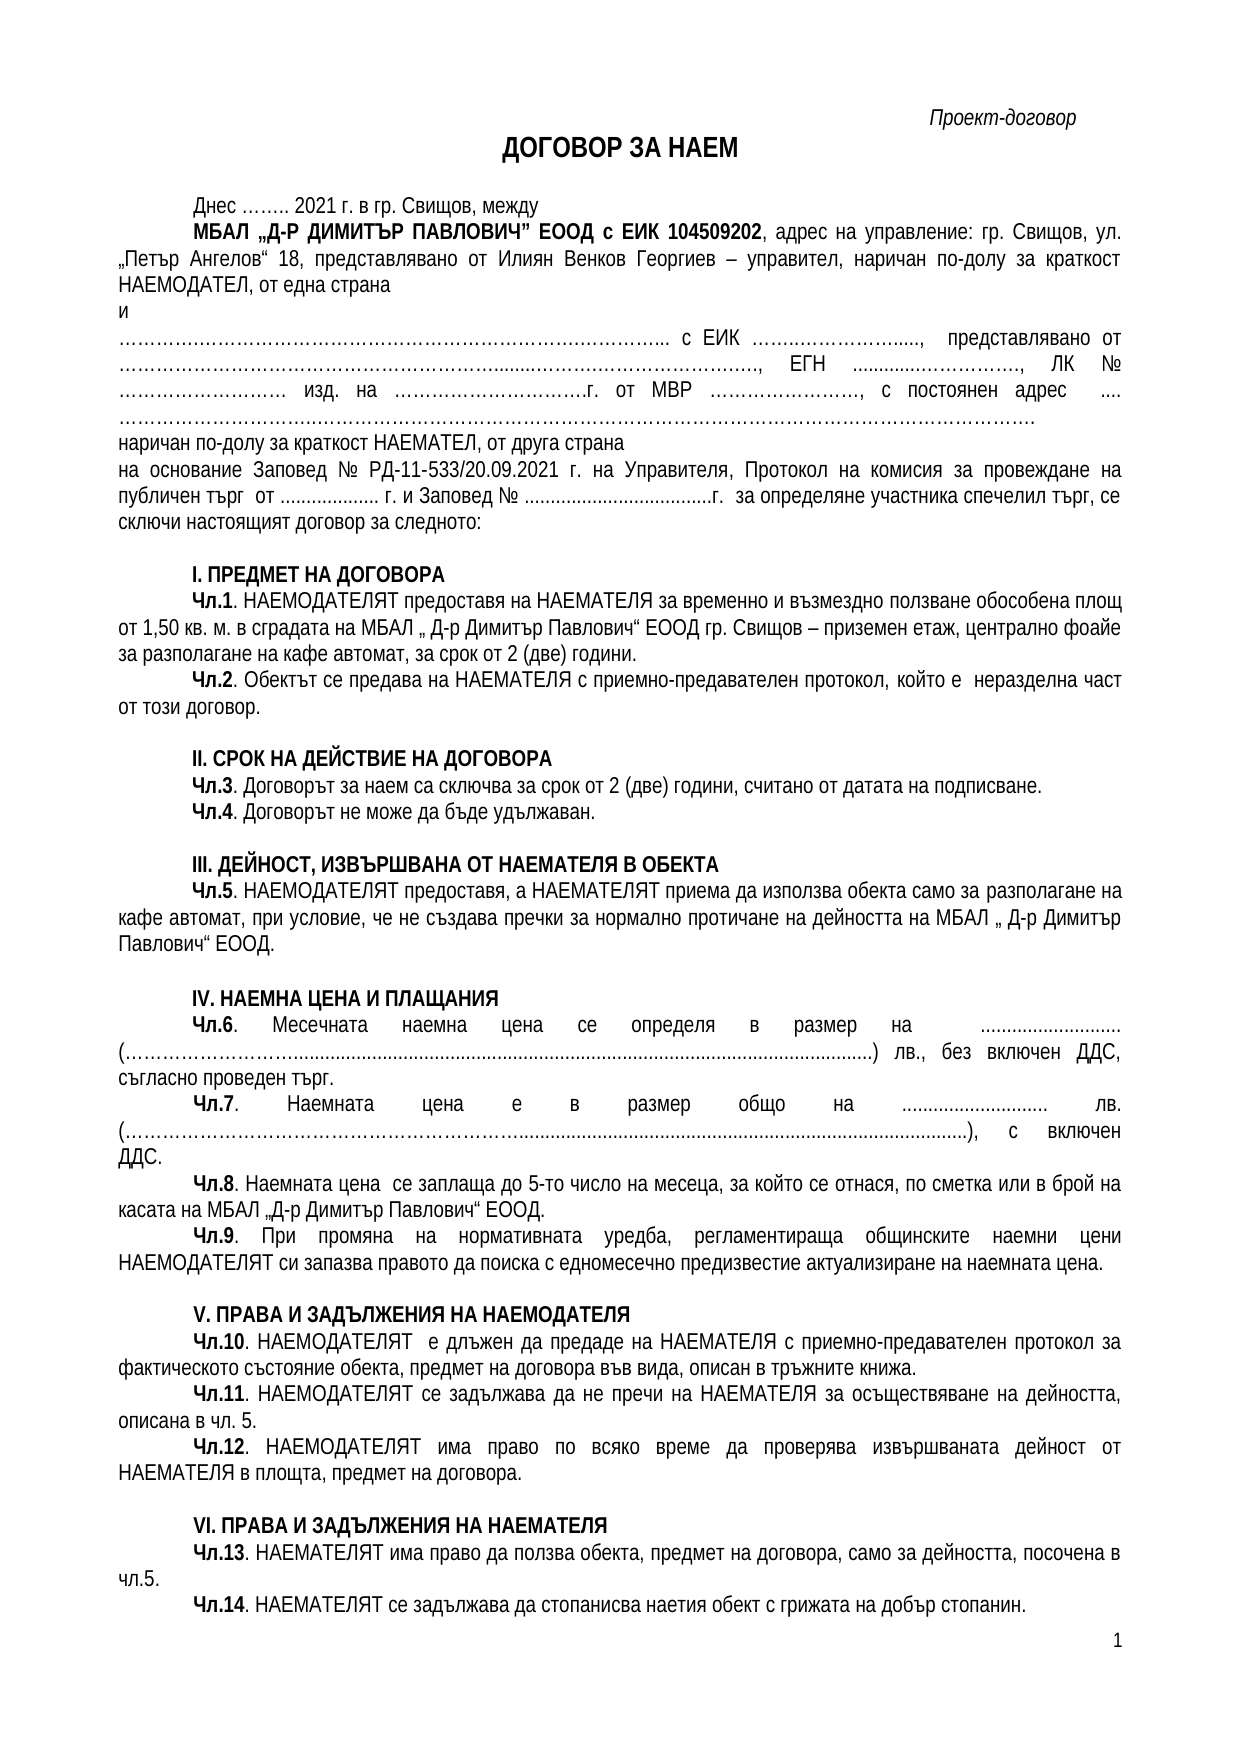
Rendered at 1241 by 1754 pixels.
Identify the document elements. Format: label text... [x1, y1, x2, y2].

title ………….…………………………………………………….…………... с ЕИК ……..……………....., представлявано от ……………………………………………………........……….………………….…., ЕГН .............……………., ЛК № ……………………… изд. на ………………………….г. от МВР ……………………, с постоянен адрес ....…………………………..……………………………………………………………………………………………………. [118, 324, 1122, 429]
list Чл.6. Месечната наемна цена се определя в размер на ........................... (………………………...............................................................................................................) лв., без включен ДДС, съгласно проведен търг. [118, 1011, 1122, 1090]
text Чл.9. При промяна на нормативната уредба, регламентираща общинските наемни цени НАЕМОДАТЕЛЯТ си запазва правото да поиска с едномесечно предизвестие актуализиране на наемната цена. [118, 1222, 1122, 1275]
text Чл.8. Наемната цена се заплаща до 5-то число на месеца, за който се отнася, по сметка или в брой на касата на МБАЛ „Д-р Димитър Павлович“ ЕООД. [118, 1169, 1122, 1222]
text І. ПРЕДМЕТ НА ДОГОВОРА [118, 561, 1122, 587]
text Чл.7. Наемната цена е в размер общо на ............................ лв. (………………………………………………………......................................................................................), с включен ДДС. [118, 1090, 1122, 1169]
text Чл.11. НАЕМОДАТЕЛЯТ се задължава да не пречи на НАЕМАТЕЛЯ за осъществяване на дейността, описана в чл. 5. [118, 1380, 1122, 1433]
text ІІІ. ДЕЙНОСТ, ИЗВЪРШВАНА ОТ НАЕМАТЕЛЯ В ОБЕКТА [118, 851, 1122, 877]
title и [118, 297, 1122, 324]
text Чл.14. НАЕМАТЕЛЯТ се задължава да стопанисва наетия обект с грижата на добър стопанин. [118, 1591, 1122, 1617]
text Чл.5. НАЕМОДАТЕЛЯТ предоставя, а НАЕМАТЕЛЯТ приема да използва обекта само за разполагане на кафе автомат, при условие, че не създава пречки за нормално протичане на дейността на МБАЛ „ Д-р Димитър Павлович“ ЕООД. [118, 877, 1122, 956]
title Днес …….. 2021 г. в гр. Свищов, между [118, 192, 1122, 218]
subtitle ДОГОВОР ЗА НАЕМ [118, 130, 1122, 163]
text Чл.3. Договорът за наем са сключва за срок от 2 (две) години, считано от датата на подписване. [118, 772, 1122, 798]
list Чл.1. НАЕМОДАТЕЛЯТ предоставя на НАЕМАТЕЛЯ за временно и възмездно ползване обособена площ от 1,50 кв. м. в сградата на МБАЛ „ Д-р Димитър Павлович“ ЕООД гр. Свищов – приземен етаж, централно фоайе за разполагане на кафе автомат, за срок от 2 (две) години. [118, 587, 1122, 666]
text наричан по-долу за краткост НАЕМАТЕЛ, от друга страна [118, 429, 1122, 456]
subtitle V. ПРАВА И ЗАДЪЛЖЕНИЯ НА НАЕМОДАТЕЛЯ [118, 1301, 1122, 1328]
text Чл.10. НАЕМОДАТЕЛЯТ е длъжен да предаде на НАЕМАТЕЛЯ с приемно-предавателен протокол за фактическото състояние обекта, предмет на договора във вида, описан в тръжните книжа. [118, 1328, 1122, 1380]
text Проект-договор [708, 103, 1122, 130]
text Чл.12. НАЕМОДАТЕЛЯТ има право по всяко време да проверява извършваната дейност от НАЕМАТЕЛЯ в площта, предмет на договора. [118, 1433, 1122, 1486]
title МБАЛ „Д-р Димитър Павлович” ЕООД с ЕИК 104509202, адрес на управление: гр. Свищов, ул. „Петър Ангелов“ 18, представлявано от Илиян Венков Георгиев – управител, наричан по-долу за краткост НАЕМОДАТЕЛ, от една страна [118, 218, 1122, 297]
text Чл.2. Обектът се предава на НАЕМАТЕЛЯ с приемно-предавателен протокол, който е неразделна част от този договор. [118, 666, 1122, 719]
text ІІ. СРОК НА ДЕЙСТВИЕ НА ДОГОВОРА [118, 745, 1122, 772]
text Чл.13. НАЕМАТЕЛЯТ има право да ползва обекта, предмет на договора, само за дейността, посочена в чл.5. [118, 1538, 1122, 1591]
subtitle VІ. ПРАВА И ЗАДЪЛЖЕНИЯ НА НАЕМАТЕЛЯ [118, 1512, 1122, 1538]
text ІV. НАЕМНА ЦЕНА И ПЛАЩАНИЯ [118, 985, 1122, 1011]
text на основание Заповед № РД-11-533/20.09.2021 г. на Управителя, Протокол на комисия за провеждане на публичен търг от ................... г. и Заповед № ....................................г. за определяне участника спечелил търг, се сключи настоящият договор за следното: [118, 456, 1122, 534]
text Чл.4. Договорът не може да бъде удължаван. [118, 798, 1122, 824]
